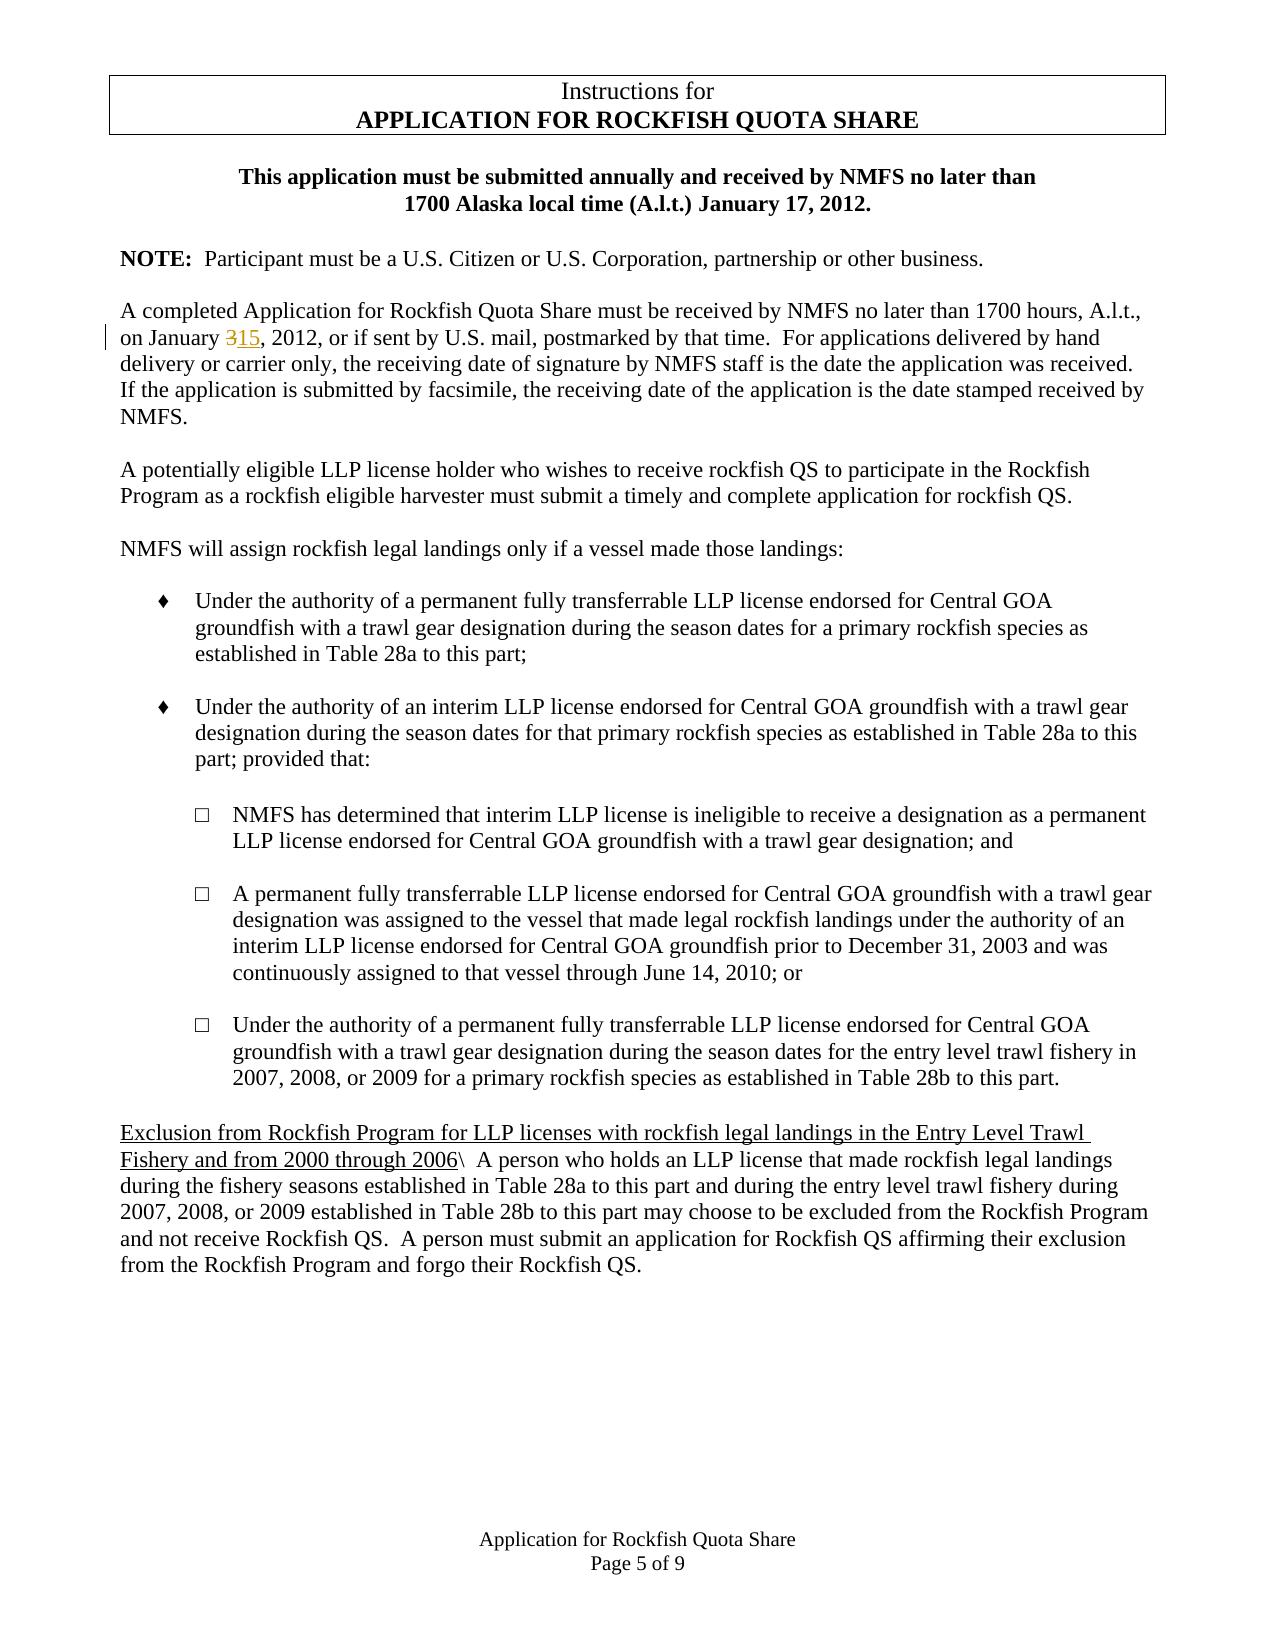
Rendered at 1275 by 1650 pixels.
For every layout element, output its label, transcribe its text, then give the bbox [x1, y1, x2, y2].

text A potentially eligible LLP license holder who wishes to receive rockfish QS to participate in the Rockfish Program as a rockfish eligible harvester must submit a timely and complete application for rockfish QS. [120, 456, 1155, 508]
text A completed Application for Rockfish Quota Share must be received by NMFS no later than 1700 hours, A.l.t., on January , 2012, or if sent by U.S. mail, postmarked by that time. For applications delivered by hand delivery or carrier only, the receiving date of signature by NMFS staff is the date the application was received. If the application is submitted by facsimile, the receiving date of the application is the date stamped received by NMFS. [120, 297, 1155, 429]
text NOTE: Participant must be a U.S. Citizen or U.S. Corporation, partnership or other business. [120, 245, 1155, 271]
text This application must be submitted annually and received by NMFS no later than [120, 163, 1155, 190]
text 1700 Alaska local time (A.l.t.) January 17, 2012. [120, 190, 1155, 216]
text □ A permanent fully transferrable LLP license endorsed for Central GOA groundfish with a trawl gear designation was assigned to the vessel that made legal rockfish landings under the authority of an interim LLP license endorsed for Central GOA groundfish prior to December 31, 2003 and was continuously assigned to that vessel through June 14, 2010; or [120, 880, 1155, 985]
text NMFS will assign rockfish legal landings only if a vessel made those landings: [120, 535, 1155, 561]
table_header Instructions for APPLICATION FOR ROCKFISH QUOTA SHARE [110, 76, 1165, 133]
text □ NMFS has determined that interim LLP license is ineligible to receive a designation as a permanent LLP license endorsed for Central GOA groundfish with a trawl gear designation; and [120, 801, 1155, 853]
text ♦ Under the authority of an interim LLP license endorsed for Central GOA groundfish with a trawl gear designation during the season dates for that primary rockfish species as established in Table 28a to this part; provided that: [120, 693, 1155, 772]
text □ Under the authority of a permanent fully transferrable LLP license endorsed for Central GOA groundfish with a trawl gear designation during the season dates for the entry level trawl fishery in 2007, 2008, or 2009 for a primary rockfish species as established in Table 28b to this part. [120, 1011, 1155, 1091]
text ♦ Under the authority of a permanent fully transferrable LLP license endorsed for Central GOA groundfish with a trawl gear designation during the season dates for a primary rockfish species as established in Table 28a to this part; [120, 587, 1155, 666]
text Exclusion from Rockfish Program for LLP licenses with rockfish legal landings in the Entry Level Trawl Fishery and from 2000 through 2006\ A person who holds an LLP license that made rockfish legal landings during the fishery seasons established in Table 28a to this part and during the entry level trawl fishery during 2007, 2008, or 2009 established in Table 28b to this part may choose to be excluded from the Rockfish Program and not receive Rockfish QS. A person must submit an application for Rockfish QS affirming their exclusion from the Rockfish Program and forgo their Rockfish QS. [120, 1119, 1155, 1277]
